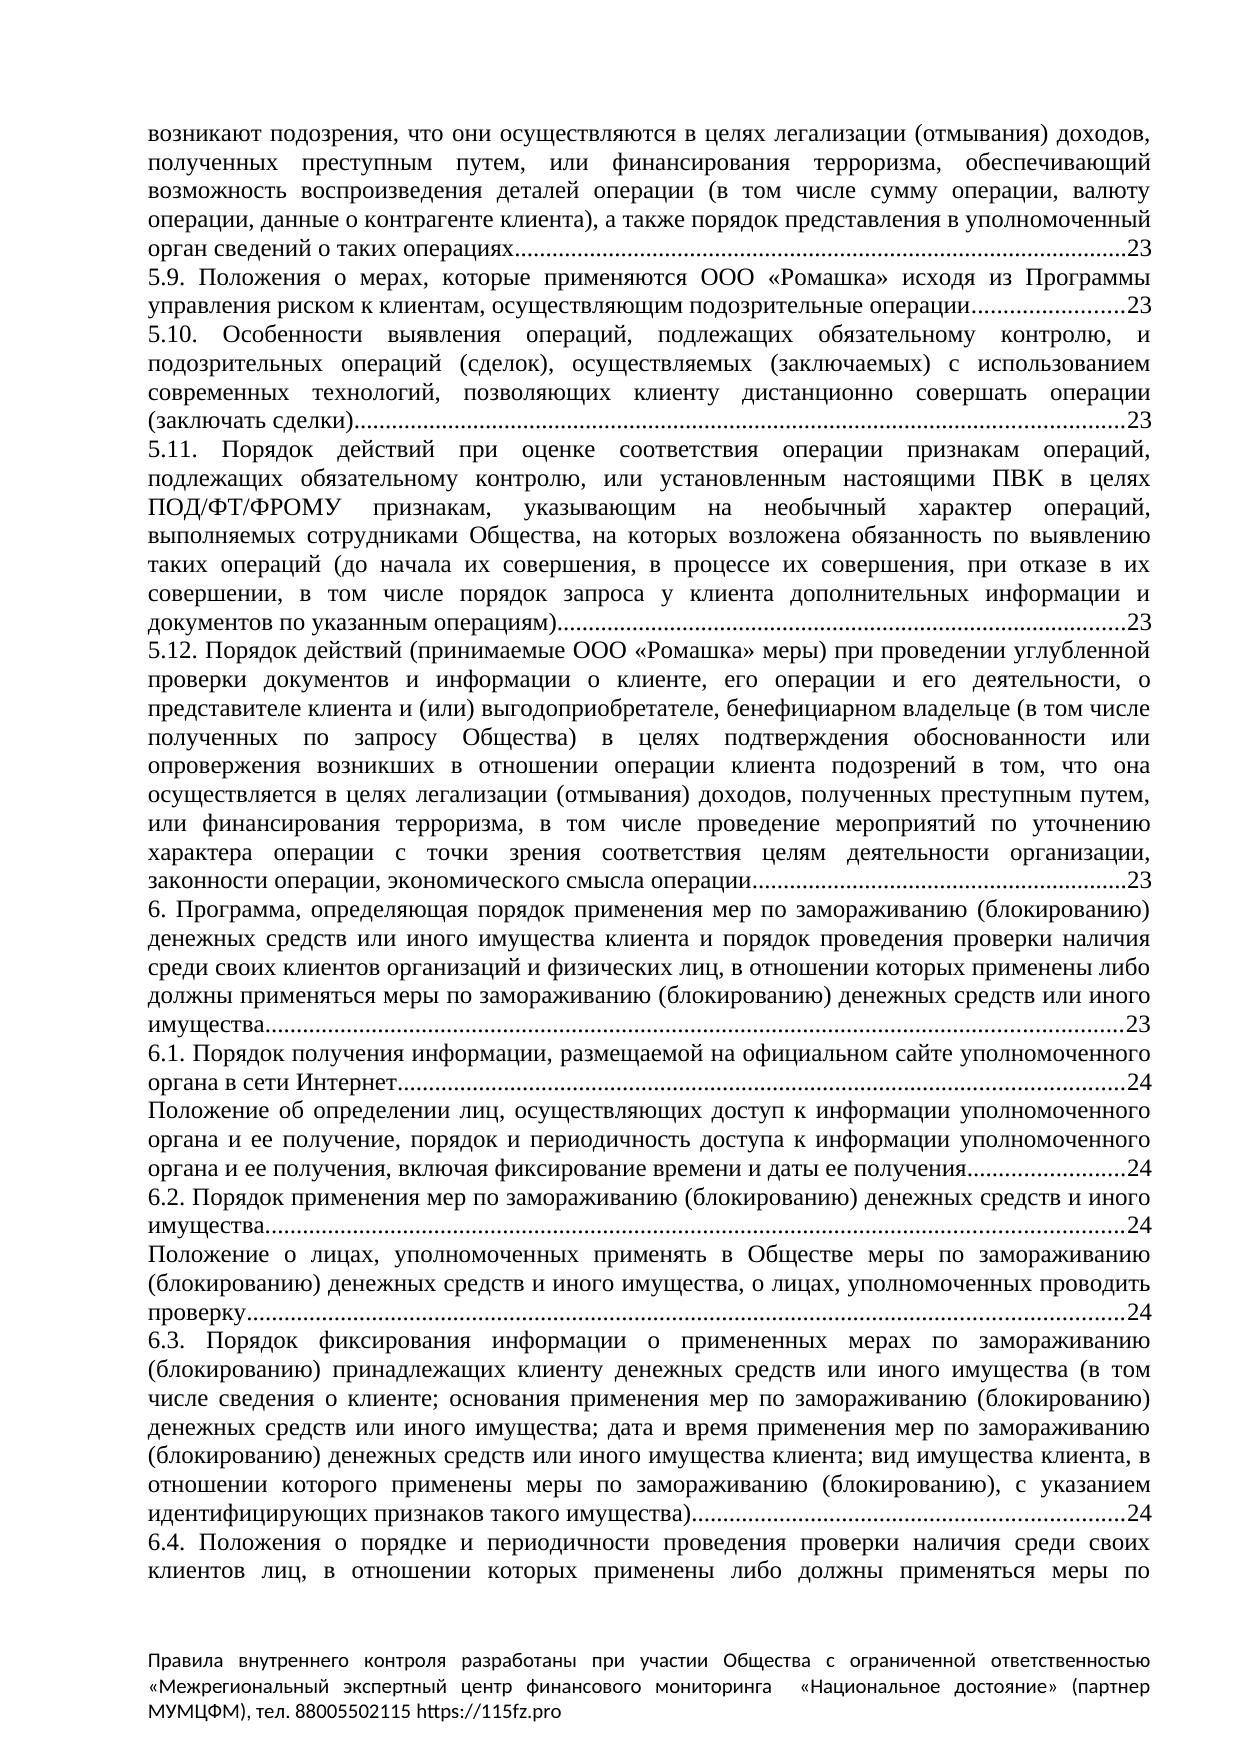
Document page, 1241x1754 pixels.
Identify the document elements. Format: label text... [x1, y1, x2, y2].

text 5.12. Порядок действий (принимаемые ООО «Ромашка» меры) при проведении углубленной проверки документов и информации о клиенте, его операции и его деятельности, о представителе клиента и (или) выгодоприобретателе, бенефициарном владельце (в том числе полученных по запросу Общества) в целях подтверждения обоснованности или опровержения возникших в отношении операции клиента подозрений в том, что она осуществляется в целях легализации (отмывания) доходов, полученных преступным путем, или финансирования терроризма, в том числе проведение мероприятий по уточнению характера операции с точки зрения соответствия целям деятельности организации, законности операции, экономического смысла операции 23 [148, 636, 1152, 894]
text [148, 1527, 1152, 1584]
text 6.1. Порядок получения информации, размещаемой на официальном сайте уполномоченного органа в сети Интернет 24 [148, 1038, 1152, 1096]
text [148, 118, 1152, 262]
text 6.2. Порядок применения мер по замораживанию (блокированию) денежных средств и иного имущества. 24 [148, 1182, 1152, 1239]
text 6.3. Порядок фиксирования информации о примененных мерах по замораживанию (блокированию) принадлежащих клиенту денежных средств или иного имущества (в том числе сведения о клиенте; основания применения мер по замораживанию (блокированию) денежных средств или иного имущества; дата и время применения мер по замораживанию (блокированию) денежных средств или иного имущества клиента; вид имущества клиента, в отношении которого применены меры по замораживанию (блокированию), с указанием идентифицирующих признаков такого имущества) 24 [148, 1326, 1152, 1527]
text 5.11. Порядок действий при оценке соответствия операции признакам операций, подлежащих обязательному контролю, или установленным настоящими ПВК в целях ПОД/ФТ/ФРОМУ признакам, указывающим на необычный характер операций, выполняемых сотрудниками Общества, на которых возложена обязанность по выявлению таких операций (до начала их совершения, в процессе их совершения, при отказе в их совершении, в том числе порядок запроса у клиента дополнительных информации и документов по указанным операциям) 23 [148, 434, 1152, 636]
text Положение об определении лиц, осуществляющих доступ к информации уполномоченного органа и ее получение, порядок и периодичность доступа к информации уполномоченного органа и ее получения, включая фиксирование времени и даты ее получения 24 [148, 1096, 1152, 1182]
text 6. Программа, определяющая порядок применения мер по замораживанию (блокированию) денежных средств или иного имущества клиента и порядок проведения проверки наличия среди своих клиентов организаций и физических лиц, в отношении которых применены либо должны применяться меры по замораживанию (блокированию) денежных средств или иного имущества 23 [148, 894, 1152, 1038]
text 5.9. Положения о мерах, которые применяются ООО «Ромашка» исходя из Программы управления риском к клиентам, осуществляющим подозрительные операции 23 [148, 262, 1152, 319]
text 5.10. Особенности выявления операций, подлежащих обязательному контролю, и подозрительных операций (сделок), осуществляемых (заключаемых) с использованием современных технологий, позволяющих клиенту дистанционно совершать операции (заключать сделки) 23 [148, 319, 1152, 434]
text Положение о лицах, уполномоченных применять в Обществе меры по замораживанию (блокированию) денежных средств и иного имущества, о лицах, уполномоченных проводить проверку 24 [148, 1239, 1152, 1326]
